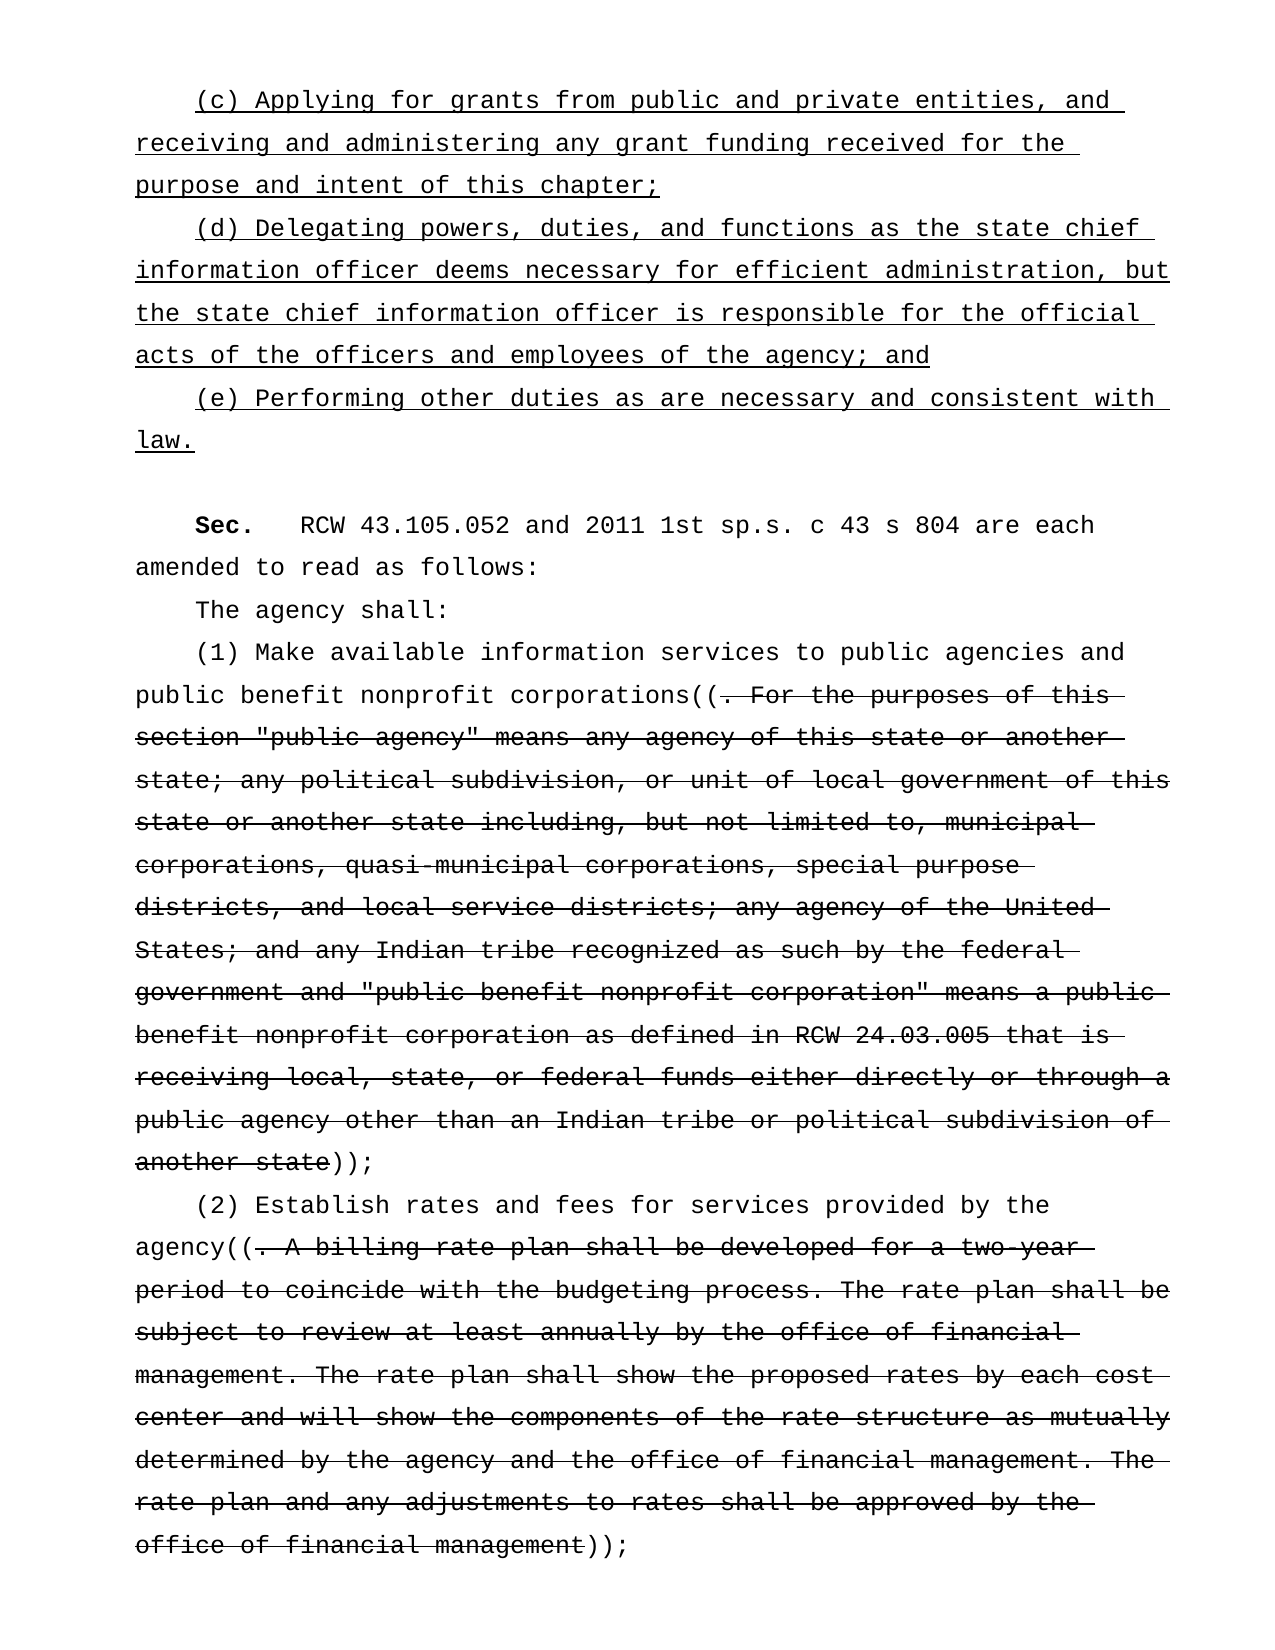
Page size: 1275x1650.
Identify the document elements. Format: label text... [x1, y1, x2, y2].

text Sec. RCW 43.105.052 and 2011 1st sp.s. c 43 s 804 are each amended to read as follows: [135, 499, 1170, 584]
text (2) Establish rates and fees for services provided by the agency((. A billing rate plan shall be developed for a two-year period to coincide with the budgeting process. The rate plan shall be subject to review at least annually by the office of financial management. The rate plan shall show the proposed rates by each cost center and will show the components of the rate structure as mutually determined by the agency and the office of financial management. The rate plan and any adjustments to rates shall be approved by the office of financial management)); [135, 1292, 1170, 1376]
text The agency shall: [135, 584, 1170, 627]
text (e) Performing other duties as are necessary and consistent with law. [135, 372, 1170, 457]
text (1) Make available information services to public agencies and public benefit nonprofit corporations((. For the purposes of this section "public agency" means any agency of this state or another state; any political subdivision, or unit of local government of this state or another state including, but not limited to, municipal corporations, quasi-municipal corporations, special purpose districts, and local service districts; any agency of the United States; and any Indian tribe recognized as such by the federal government and "public benefit nonprofit corporation" means a public benefit nonprofit corporation as defined in RCW 24.03.005 that is receiving local, state, or federal funds either directly or through a public agency other than an Indian tribe or political subdivision of another state)); [135, 627, 1170, 781]
text (2) Establish rates and fees for services provided by the agency((. A billing rate plan shall be developed for a two-year period to coincide with the budgeting process. The rate plan shall be subject to review at least annually by the office of financial management. The rate plan shall show the proposed rates by each cost center and will show the components of the rate structure as mutually determined by the agency and the office of financial management. The rate plan and any adjustments to rates shall be approved by the office of financial management)); [135, 1462, 1170, 1562]
text (2) Establish rates and fees for services provided by the agency((. A billing rate plan shall be developed for a two-year period to coincide with the budgeting process. The rate plan shall be subject to review at least annually by the office of financial management. The rate plan shall show the proposed rates by each cost center and will show the components of the rate structure as mutually determined by the agency and the office of financial management. The rate plan and any adjustments to rates shall be approved by the office of financial management)); [135, 1420, 1170, 1461]
text (2) Establish rates and fees for services provided by the agency((. A billing rate plan shall be developed for a two-year period to coincide with the budgeting process. The rate plan shall be subject to review at least annually by the office of financial management. The rate plan shall show the proposed rates by each cost center and will show the components of the rate structure as mutually determined by the agency and the office of financial management. The rate plan and any adjustments to rates shall be approved by the office of financial management)); [135, 1179, 1170, 1291]
text (1) Make available information services to public agencies and public benefit nonprofit corporations((. For the purposes of this section "public agency" means any agency of this state or another state; any political subdivision, or unit of local government of this state or another state including, but not limited to, municipal corporations, quasi-municipal corporations, special purpose districts, and local service districts; any agency of the United States; and any Indian tribe recognized as such by the federal government and "public benefit nonprofit corporation" means a public benefit nonprofit corporation as defined in RCW 24.03.005 that is receiving local, state, or federal funds either directly or through a public agency other than an Indian tribe or political subdivision of another state)); [135, 782, 1170, 993]
text (2) Establish rates and fees for services provided by the agency((. A billing rate plan shall be developed for a two-year period to coincide with the budgeting process. The rate plan shall be subject to review at least annually by the office of financial management. The rate plan shall show the proposed rates by each cost center and will show the components of the rate structure as mutually determined by the agency and the office of financial management. The rate plan and any adjustments to rates shall be approved by the office of financial management)); [135, 1377, 1170, 1418]
text (d) Delegating powers, duties, and functions as the state chief information officer deems necessary for efficient administration, but the state chief information officer is responsible for the official acts of the officers and employees of the agency; and [135, 283, 1170, 372]
text (d) Delegating powers, duties, and functions as the state chief information officer deems necessary for efficient administration, but the state chief information officer is responsible for the official acts of the officers and employees of the agency; and [135, 202, 1170, 281]
text (1) Make available information services to public agencies and public benefit nonprofit corporations((. For the purposes of this section "public agency" means any agency of this state or another state; any political subdivision, or unit of local government of this state or another state including, but not limited to, municipal corporations, quasi-municipal corporations, special purpose districts, and local service districts; any agency of the United States; and any Indian tribe recognized as such by the federal government and "public benefit nonprofit corporation" means a public benefit nonprofit corporation as defined in RCW 24.03.005 that is receiving local, state, or federal funds either directly or through a public agency other than an Indian tribe or political subdivision of another state)); [135, 995, 1170, 1078]
text (1) Make available information services to public agencies and public benefit nonprofit corporations((. For the purposes of this section "public agency" means any agency of this state or another state; any political subdivision, or unit of local government of this state or another state including, but not limited to, municipal corporations, quasi-municipal corporations, special purpose districts, and local service districts; any agency of the United States; and any Indian tribe recognized as such by the federal government and "public benefit nonprofit corporation" means a public benefit nonprofit corporation as defined in RCW 24.03.005 that is receiving local, state, or federal funds either directly or through a public agency other than an Indian tribe or political subdivision of another state)); [135, 1122, 1170, 1179]
text (c) Applying for grants from public and private entities, and receiving and administering any grant funding received for the purpose and intent of this chapter; [135, 75, 1170, 202]
